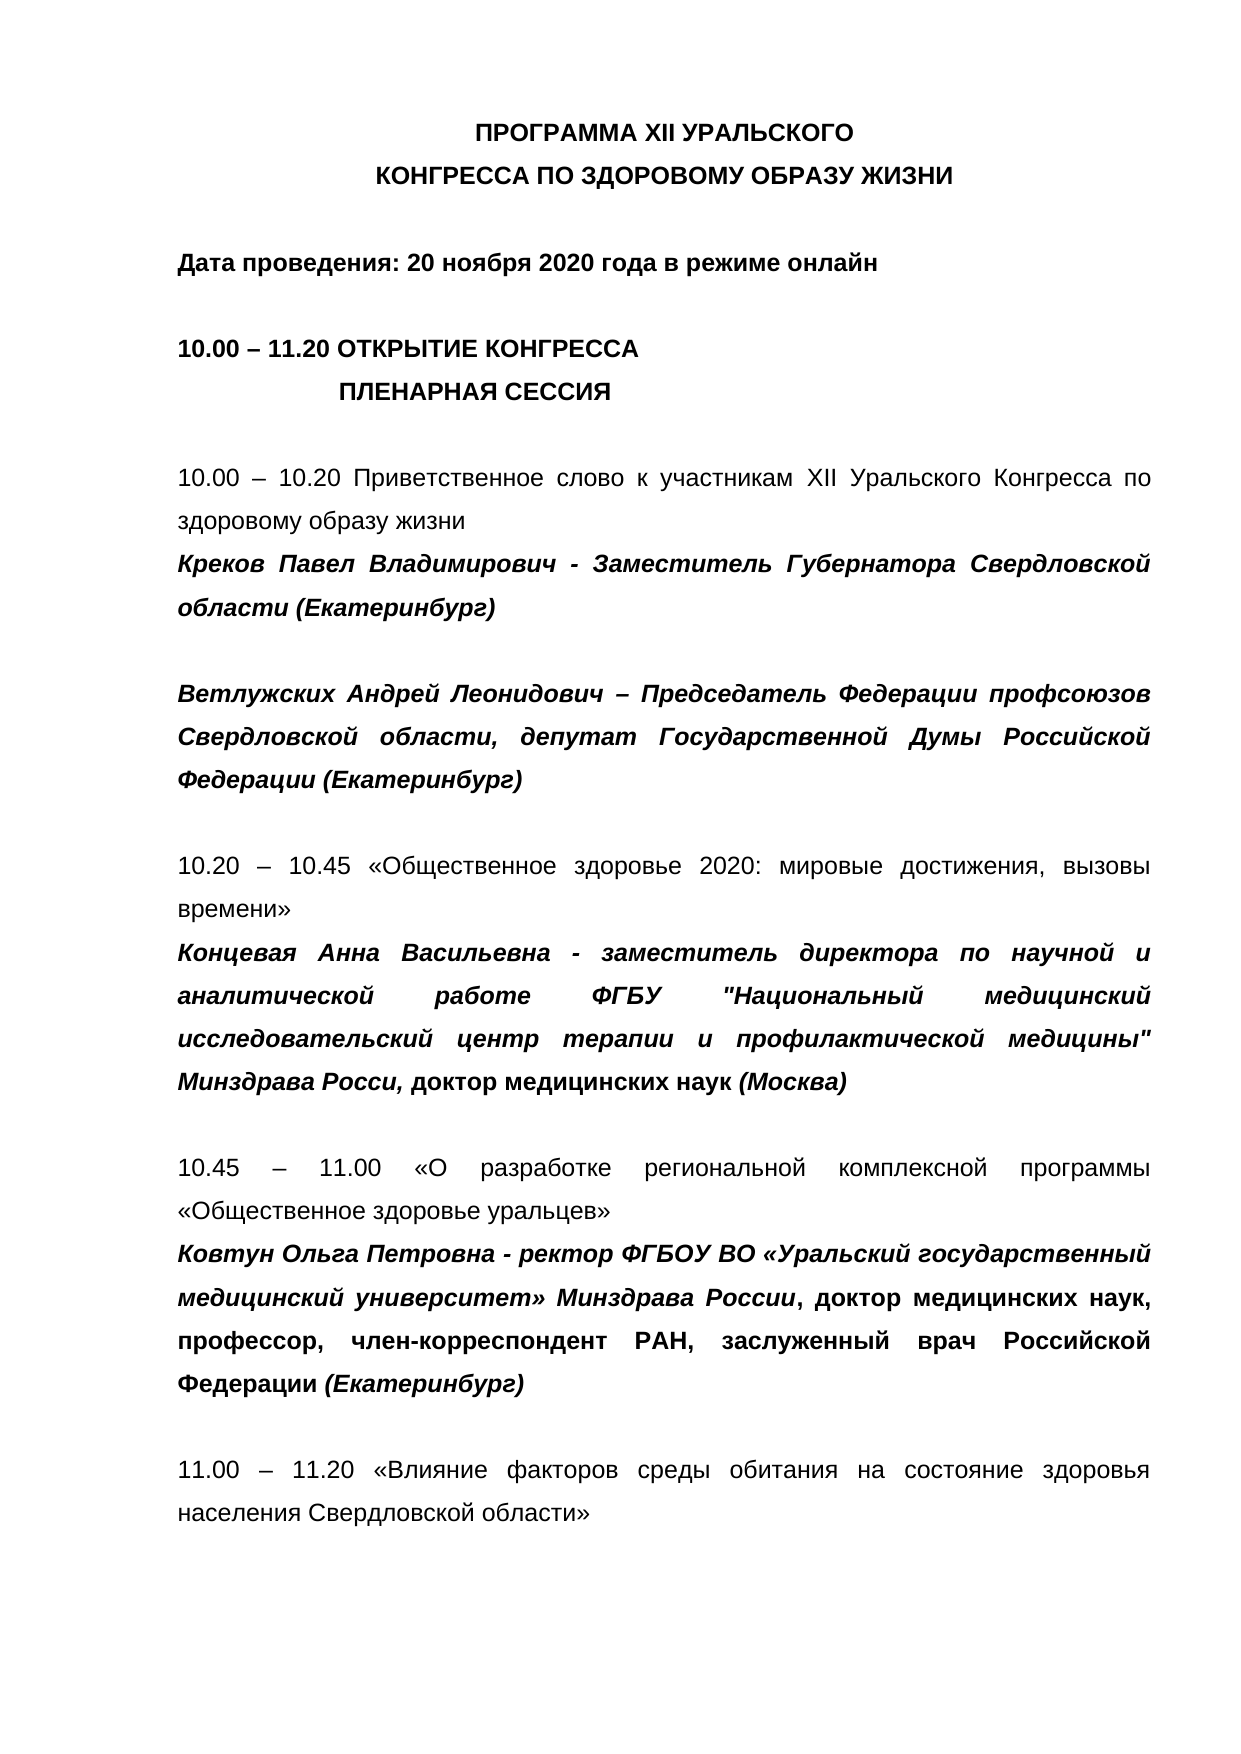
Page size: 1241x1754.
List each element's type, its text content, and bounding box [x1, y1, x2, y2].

text 10.00 – 11.20 ОТКРЫТИЕ КОНГРЕССА [177, 334, 1152, 362]
text Концевая Анна Васильевна - заместитель директора по научной и аналитической работе ФГБУ "Национальный медицинский исследовательский центр терапии и профилактической медицины" Минздрава Росси, доктор медицинских наук (Москва) [177, 937, 1152, 1096]
text 10.20 – 10.45 «Общественное здоровье 2020: мировые достижения, вызовы времени» [177, 851, 1152, 923]
text 10.00 – 10.20 Приветственное слово к участникам XII Уральского Конгресса по здоровому образу жизни [177, 463, 1152, 535]
text 10.45 – 11.00 «О разработке региональной комплексной программы «Общественное здоровье уральцев» [177, 1153, 1152, 1225]
text Дата проведения: 20 ноября 2020 года в режиме онлайн [177, 247, 1152, 276]
text 11.00 – 11.20 «Влияние факторов среды обитания на состояние здоровья населения Свердловской области» [177, 1455, 1152, 1527]
text Креков Павел Владимирович - Заместитель Губернатора Свердловской области (Екатеринбург) [177, 549, 1152, 621]
text Ковтун Ольга Петровна - ректор ФГБОУ ВО «Уральский государственный медицинский университет» Минздрава России, доктор медицинских наук, профессор, член-корреспондент РАН, заслуженный врач Российской Федерации (Екатеринбург) [177, 1239, 1152, 1397]
text ПЛЕНАРНАЯ СЕССИЯ [177, 377, 1152, 406]
text ПРОГРАММА XII УРАЛЬСКОГО [177, 118, 1152, 147]
text КОНГРЕССА ПО ЗДОРОВОМУ ОБРАЗУ ЖИЗНИ [177, 161, 1152, 190]
text Ветлужских Андрей Леонидович – Председатель Федерации профсоюзов Свердловской области, депутат Государственной Думы Российской Федерации (Екатеринбург) [177, 679, 1152, 794]
